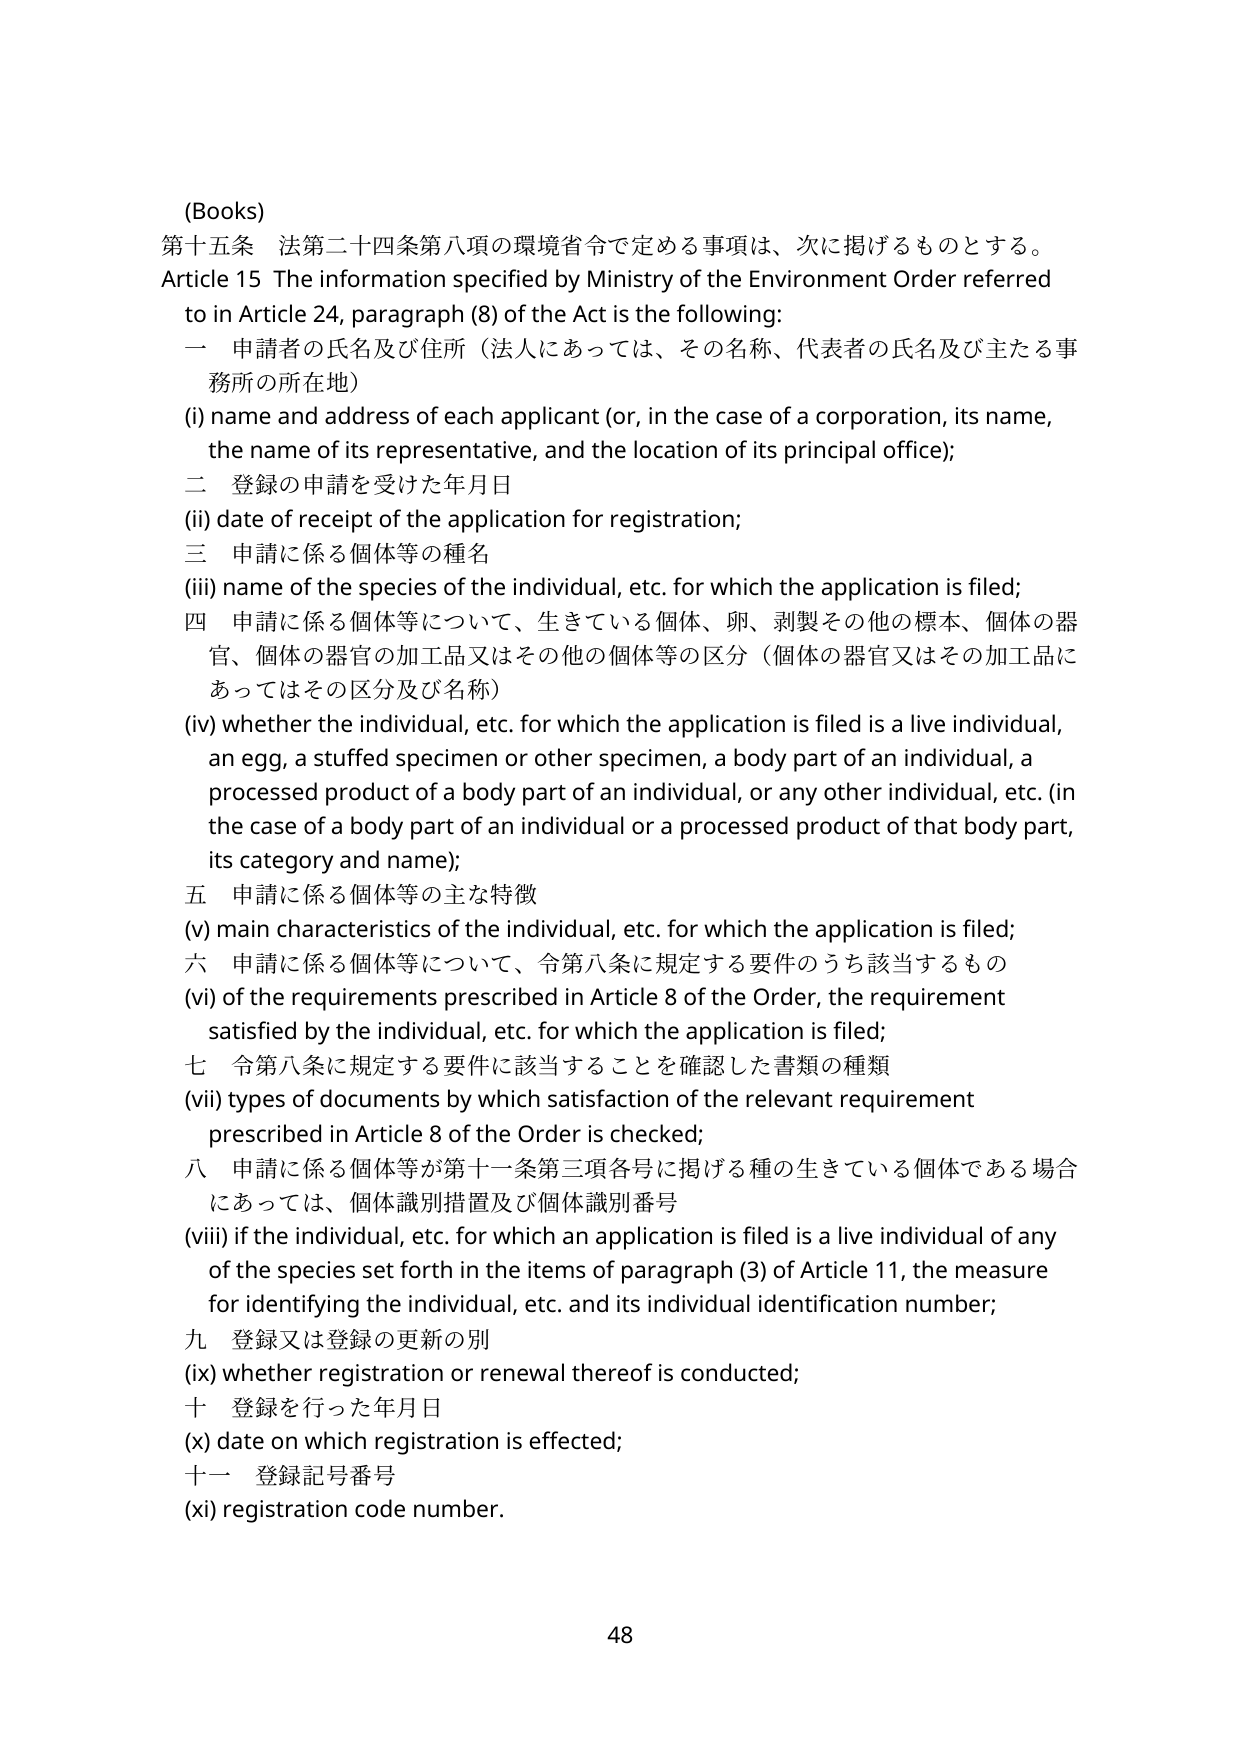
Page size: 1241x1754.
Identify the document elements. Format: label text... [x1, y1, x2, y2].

text (i) name and address of each applicant (or, in the case of a corporation, its name, the name of its representative, and the location of its principal office); [184, 399, 1079, 467]
text (ii) date of receipt of the application for registration; [184, 501, 1079, 535]
text (iv) whether the individual, etc. for which the application is filed is a live individual, an egg, a stuffed specimen or other specimen, a body part of an individual, a processed product of a body part of an individual, or any other individual, etc. (in the case of a body part of an individual or a processed product of that body part, its category and name); [184, 706, 1079, 877]
text 七 令第八条に規定する要件に該当することを確認した書類の種類 [184, 1048, 1079, 1082]
text 十 登録を行った年月日 [184, 1389, 1079, 1424]
text (Books) [184, 194, 1079, 228]
text (x) date on which registration is effected; [184, 1424, 1079, 1458]
text (vi) of the requirements prescribed in Article 8 of the Order, the requirement satisfied by the individual, etc. for which the application is filed; [184, 979, 1079, 1048]
text 一 申請者の氏名及び住所（法人にあっては、その名称、代表者の氏名及び主たる事務所の所在地） [184, 330, 1079, 399]
text (xi) registration code number. [184, 1492, 1079, 1526]
text (viii) if the individual, etc. for which an application is filed is a live individual of any of the species set forth in the items of paragraph (3) of Article 11, the measure for identifying the individual, etc. and its individual identification number; [184, 1219, 1079, 1321]
text 四 申請に係る個体等について、生きている個体、卵、剥製その他の標本、個体の器官、個体の器官の加工品又はその他の個体等の区分（個体の器官又はその加工品にあってはその区分及び名称） [184, 604, 1079, 706]
text Article 15 The information specified by Ministry of the Environment Order referred to in Article 24, paragraph (8) of the Act is the following: [161, 262, 1079, 330]
text 十一 登録記号番号 [184, 1458, 1079, 1492]
text 六 申請に係る個体等について、令第八条に規定する要件のうち該当するもの [184, 945, 1079, 979]
text (iii) name of the species of the individual, etc. for which the application is filed; [184, 569, 1079, 604]
text 九 登録又は登録の更新の別 [184, 1321, 1079, 1355]
text 二 登録の申請を受けた年月日 [184, 467, 1079, 501]
text (vii) types of documents by which satisfaction of the relevant requirement prescribed in Article 8 of the Order is checked; [184, 1082, 1079, 1150]
text 八 申請に係る個体等が第十一条第三項各号に掲げる種の生きている個体である場合にあっては、個体識別措置及び個体識別番号 [184, 1150, 1079, 1219]
text (v) main characteristics of the individual, etc. for which the application is filed; [184, 911, 1079, 945]
text (ix) whether registration or renewal thereof is conducted; [184, 1355, 1079, 1389]
text 三 申請に係る個体等の種名 [184, 535, 1079, 569]
text 五 申請に係る個体等の主な特徴 [184, 877, 1079, 911]
text 第十五条 法第二十四条第八項の環境省令で定める事項は、次に掲げるものとする。 [161, 228, 1079, 262]
